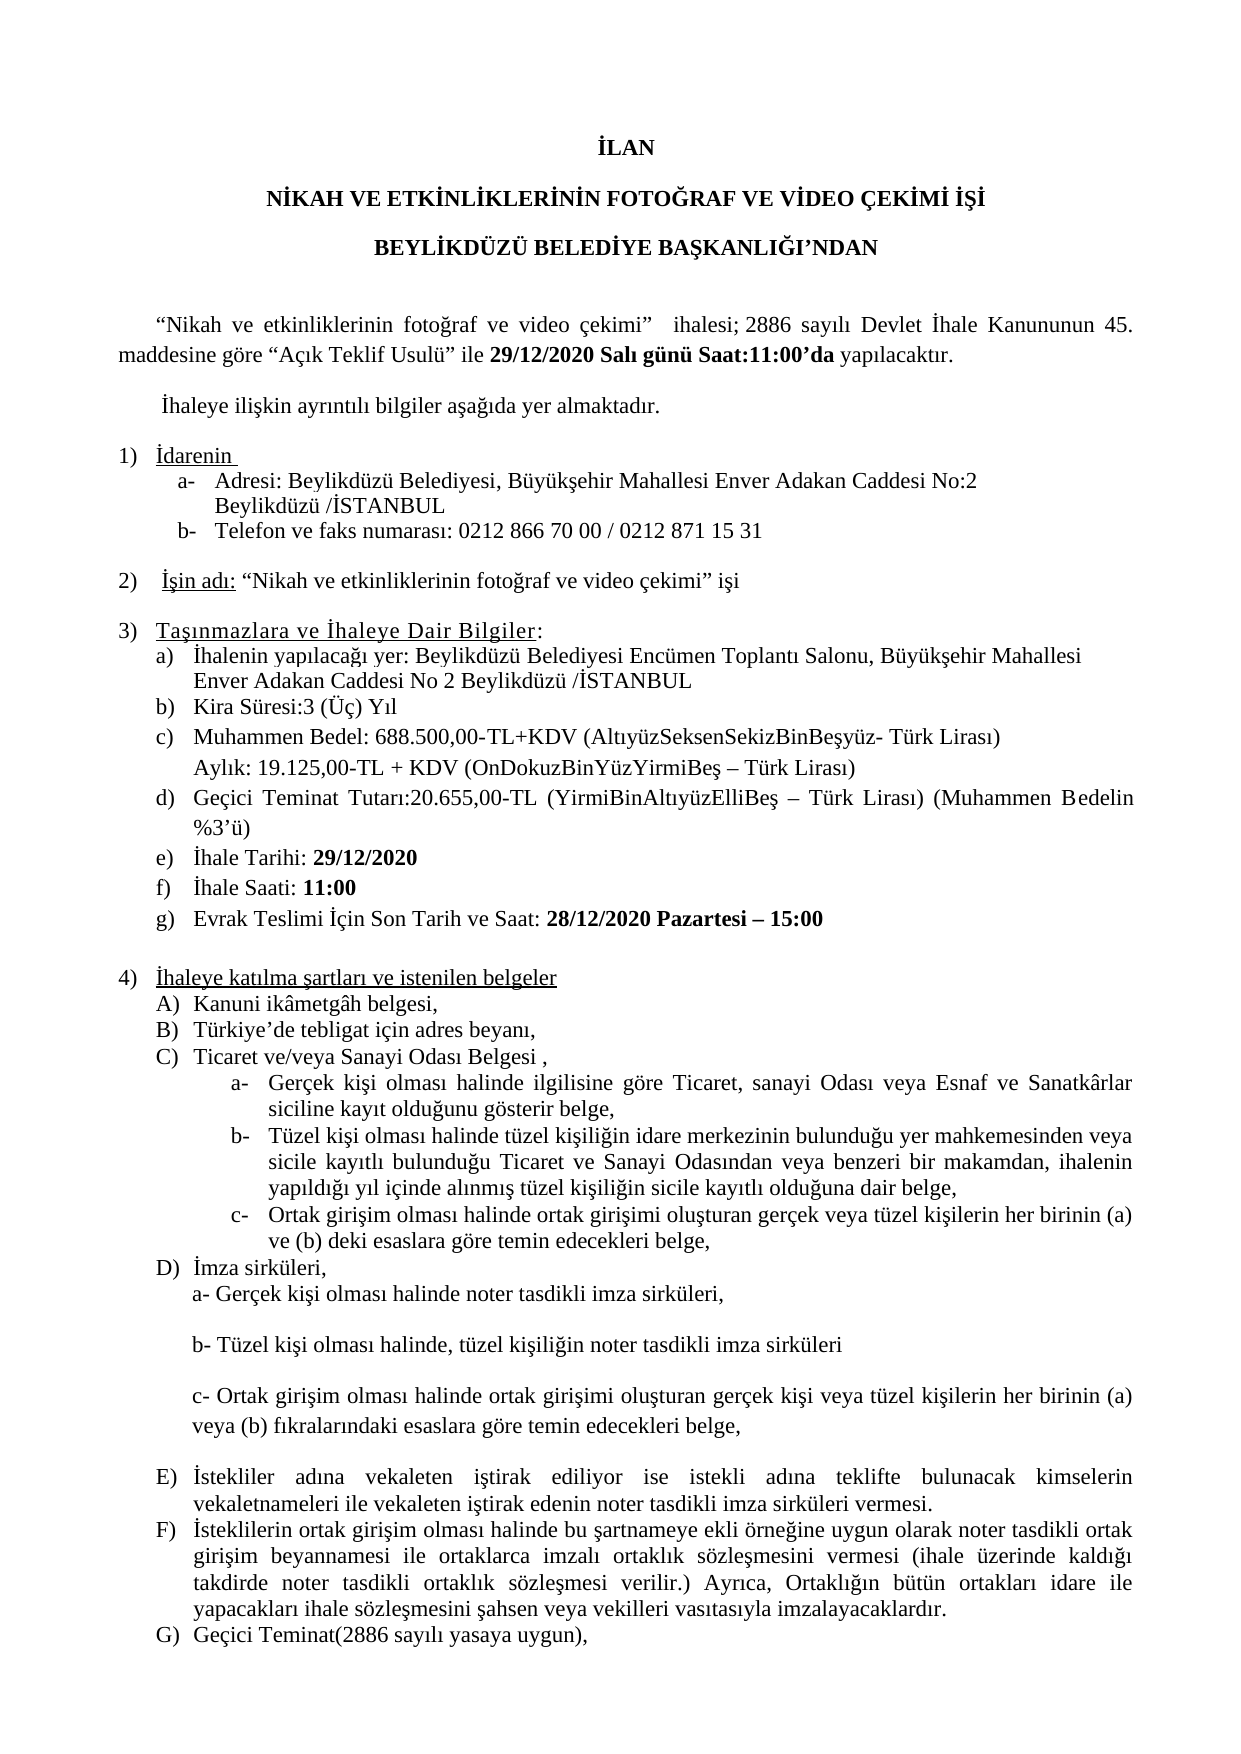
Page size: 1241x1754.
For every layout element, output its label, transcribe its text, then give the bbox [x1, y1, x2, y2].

text İhaleye ilişkin ayrıntılı bilgiler aşağıda yer almaktadır. [118, 392, 1134, 418]
text c- Ortak girişim olması halinde ortak girişimi oluşturan gerçek kişi veya tüzel kişilerin her birinin (a) veya (b) fıkralarındaki esaslara göre temin edecekleri belge, [192, 1382, 1134, 1438]
text b- Tüzel kişi olması halinde, tüzel kişiliğin noter tasdikli imza sirküleri [192, 1331, 1134, 1357]
text NİKAH VE ETKİNLİKLERİNİN FOTOĞRAF VE VİDEO ÇEKİMİ İŞİ [118, 185, 1134, 211]
list İmza sirküleri, [156, 1253, 1134, 1280]
list Taşınmazlara ve İhaleye Dair Bilgiler: [118, 618, 1134, 643]
text “Nikah ve etkinliklerinin fotoğraf ve video çekimi” ihalesi; 2886 sayılı Devlet İhale Kanununun 45. maddesine göre “Açık Teklif Usulü” ile 29/12/2020 Salı günü Saat:11:00’da yapılacaktır. [118, 311, 1134, 367]
list Muhammen Bedel: 688.500,00- TL+KDV (AltıyüzSeksenSekizBinBeşyüz- Türk Lirası) [156, 723, 1134, 750]
list Kanuni ikâmetgâh belgesi, [156, 990, 1134, 1016]
list İhaleye katılma şartları ve istenilen belgeler [118, 965, 1134, 990]
list Evrak Teslimi İçin Son Tarih ve Saat: 28/12/2020 Pazartesi – 15:00 [156, 904, 1134, 931]
list Aylık: 19.125,00-TL + KDV (OnDokuzBinYüzYirmiBeş – Türk Lirası) [193, 753, 1134, 780]
list Telefon ve faks numarası: 0212 866 70 00 / 0212 871 15 31 [177, 518, 1134, 543]
list İhalenin yapılacağı yer: Beylikdüzü Belediyesi Encümen Toplantı Salonu, Büyükşehir Mahallesi Enver Adakan Caddesi No 2 Beylikdüzü /İSTANBUL [156, 643, 1134, 693]
text İLAN [118, 134, 1134, 160]
list Ticaret ve/veya Sanayi Odası Belgesi , [156, 1043, 1134, 1069]
text BEYLİKDÜZÜ BELEDİYE BAŞKANLIĞI’NDAN [118, 236, 1134, 261]
list Kira Süresi:3 (Üç) Yıl [156, 693, 1134, 719]
list Türkiye’de tebligat için adres beyanı, [156, 1016, 1134, 1043]
list Geçici Teminat Tutarı:20.655,00-TL (YirmiBinAltıyüzElliBeş – Türk Lirası) (Muhammen Bedelin %3’ü) [156, 784, 1134, 840]
list İdarenin [118, 443, 1134, 468]
list İsteklilerin ortak girişim olması halinde bu şartnameye ekli örneğine uygun olarak noter tasdikli ortak girişim beyannamesi ile ortaklarca imzalı ortaklık sözleşmesini vermesi (ihale üzerinde kaldığı takdirde noter tasdikli ortaklık sözleşmesi verilir.) Ayrıca, Ortaklığın bütün ortakları idare ile yapacakları ihale sözleşmesini şahsen veya vekilleri vasıtasıyla imzalayacaklardır. [156, 1516, 1134, 1621]
list İhale Saati: 11:00 [156, 874, 1134, 901]
list Ortak girişim olması halinde ortak girişimi oluşturan gerçek veya tüzel kişilerin her birinin (a) ve (b) deki esaslara göre temin edecekleri belge, [231, 1201, 1134, 1253]
list Geçici Teminat(2886 sayılı yasaya uygun), [156, 1621, 1134, 1648]
list Adresi: Beylikdüzü Belediyesi, Büyükşehir Mahallesi Enver Adakan Caddesi No:2 Beylikdüzü /İSTANBUL [177, 468, 1134, 518]
text a- Gerçek kişi olması halinde noter tasdikli imza sirküleri, [156, 1280, 1134, 1306]
list İşin adı: “Nikah ve etkinliklerinin fotoğraf ve video çekimi” işi [118, 568, 1134, 593]
list İhale Tarihi: 29/12/2020 [156, 844, 1134, 871]
list İstekliler adına vekaleten iştirak ediliyor ise istekli adına teklifte bulunacak kimselerin vekaletnameleri ile vekaleten iştirak edenin noter tasdikli imza sirküleri vermesi. [156, 1463, 1134, 1516]
list Gerçek kişi olması halinde ilgilisine göre Ticaret, sanayi Odası veya Esnaf ve Sanatkârlar siciline kayıt olduğunu gösterir belge, [231, 1069, 1134, 1122]
list Tüzel kişi olması halinde tüzel kişiliğin idare merkezinin bulunduğu yer mahkemesinden veya sicile kayıtlı bulunduğu Ticaret ve Sanayi Odasından veya benzeri bir makamdan, ihalenin yapıldığı yıl içinde alınmış tüzel kişiliğin sicile kayıtlı olduğuna dair belge, [231, 1122, 1134, 1201]
